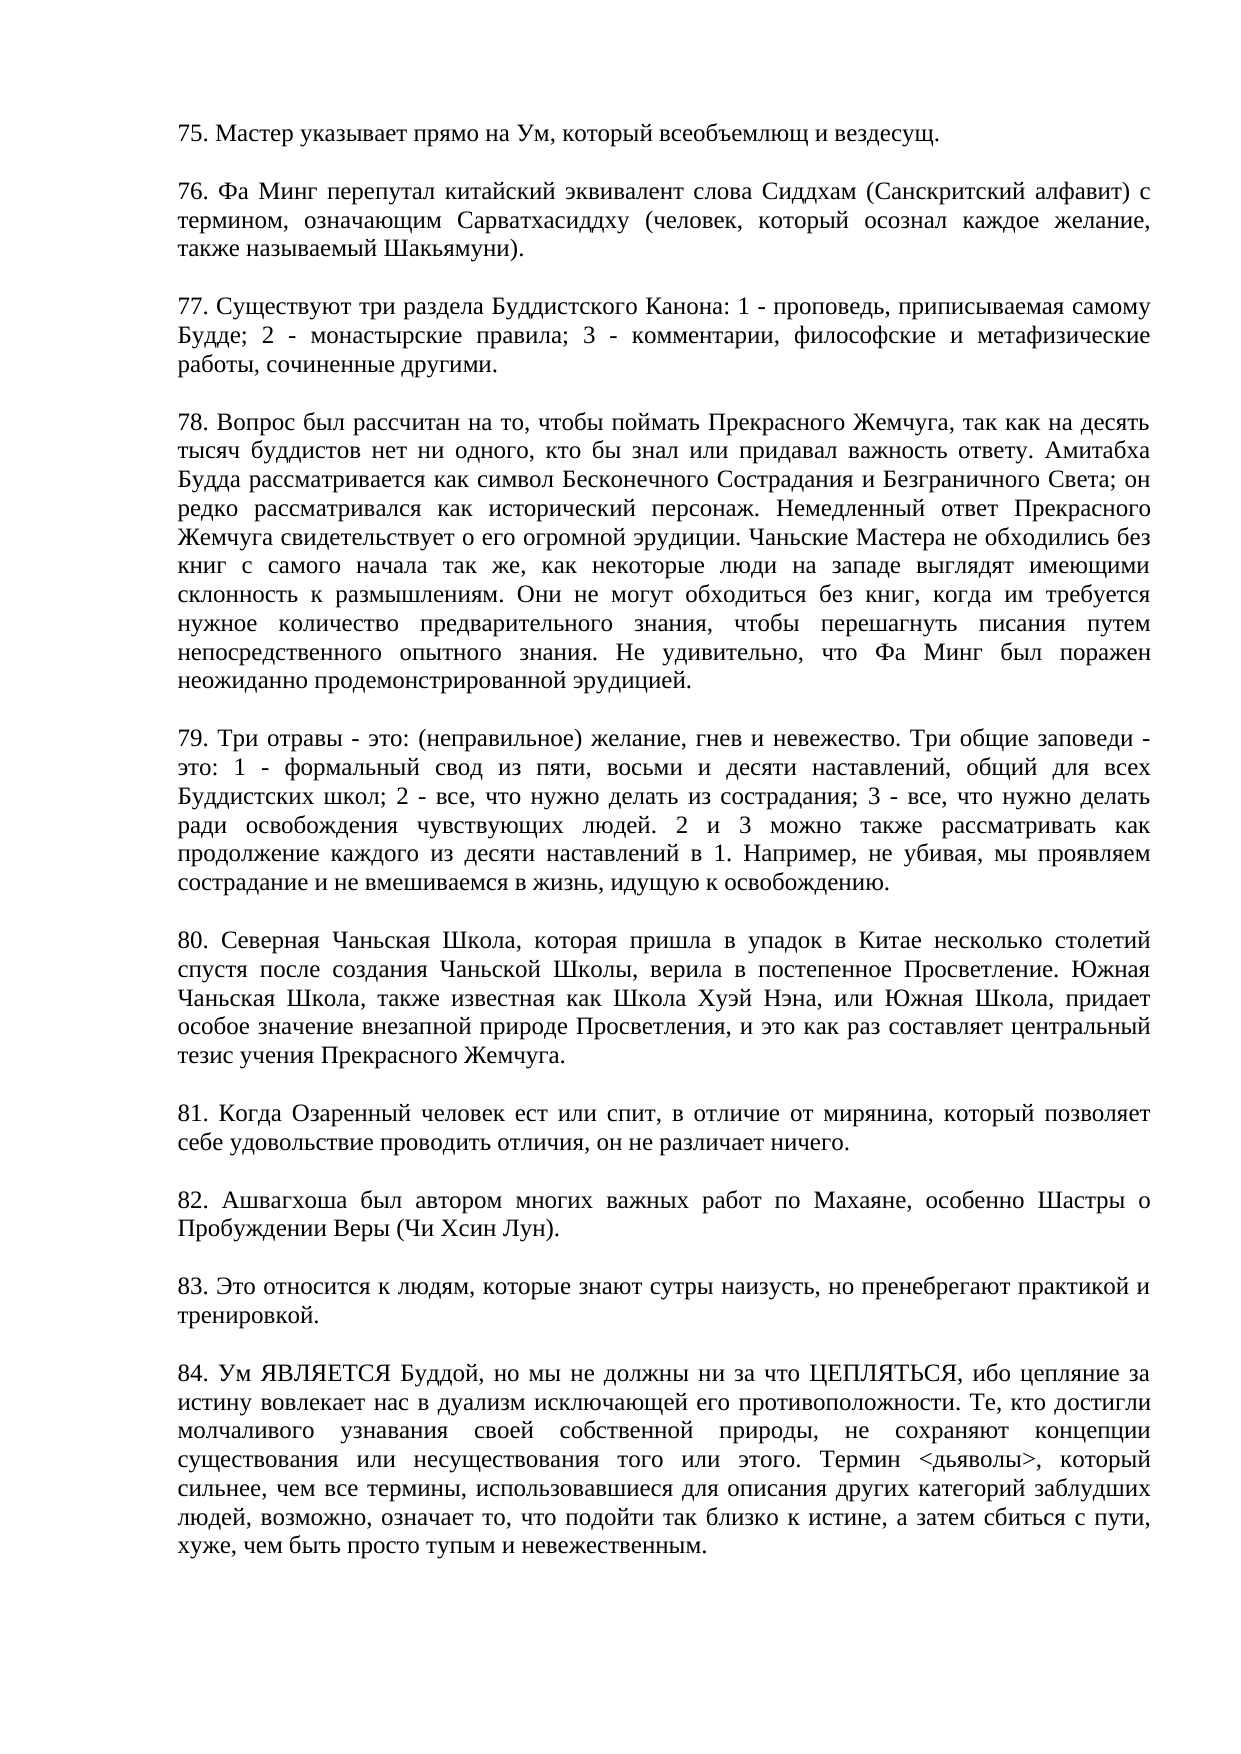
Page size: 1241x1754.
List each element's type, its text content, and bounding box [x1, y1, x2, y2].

text 84. Ум ЯВЛЯЕТСЯ Буддой, но мы не должны ни за что ЦЕПЛЯТЬСЯ, ибо цепляние за истину вовлекает нас в дуализм исключающей его противоположности. Те, кто достигли молчаливого узнавания своей собственной природы, не сохраняют концепции существования или несуществования того или этого. Термин <дьяволы>, который сильнее, чем все термины, использовавшиеся для описания других категорий заблудших людей, возможно, означает то, что подойти так близко к истине, а затем сбиться с пути, хуже, чем быть просто тупым и невежественным. [177, 1358, 1152, 1559]
text 80. Северная Чаньская Школа, которая пришла в упадок в Китае несколько столетий спустя после создания Чаньской Школы, верила в постепенное Просветление. Южная Чаньская Школа, также известная как Школа Хуэй Нэна, или Южная Школа, придает особое значение внезапной природе Просветления, и это как раз составляет центральный тезис учения Прекрасного Жемчуга. [177, 925, 1152, 1069]
text 82. Ашвагхоша был автором многих важных работ по Махаяне, особенно Шастры о Пробуждении Веры (Чи Хсин Лун). [177, 1185, 1152, 1242]
text 79. Три отравы - это: (неправильное) желание, гнев и невежество. Три общие заповеди - это: 1 - формальный свод из пяти, восьми и десяти наставлений, общий для всех Буддистских школ; 2 - все, что нужно делать из сострадания; 3 - все, что нужно делать ради освобождения чувствующих людей. 2 и 3 можно также рассматривать как продолжение каждого из десяти наставлений в 1. Например, не убивая, мы проявляем сострадание и не вмешиваемся в жизнь, идущую к освобождению. [177, 723, 1152, 896]
text 76. Фа Минг перепутал китайский эквивалент слова Сиддхам (Санскритский алфавит) с термином, означающим Сарватхасиддху (человек, который осознал каждое желание, также называемый Шакьямуни). [177, 176, 1152, 262]
text 75. Мастер указывает прямо на Ум, который всеобъемлющ и вездесущ. [177, 118, 1152, 147]
text 81. Когда Озаренный человек ест или спит, в отличие от мирянина, который позволяет себе удовольствие проводить отличия, он не различает ничего. [177, 1098, 1152, 1156]
text 78. Вопрос был рассчитан на то, чтобы поймать Прекрасного Жемчуга, так как на десять тысяч буддистов нет ни одного, кто бы знал или придавал важность ответу. Амитабха Будда рассматривается как символ Бесконечного Сострадания и Безграничного Света; он редко рассматривался как исторический персонаж. Немедленный ответ Прекрасного Жемчуга свидетельствует о его огромной эрудиции. Чаньские Мастера не обходились без книг с самого начала так же, как некоторые люди на западе выглядят имеющими склонность к размышлениям. Они не могут обходиться без книг, когда им требуется нужное количество предварительного знания, чтобы перешагнуть писания путем непосредственного опытного знания. Не удивительно, что Фа Минг был поражен неожиданно продемонстрированной эрудицией. [177, 407, 1152, 694]
text 77. Существуют три раздела Буддистского Канона: 1 - проповедь, приписываемая самому Будде; 2 - монастырские правила; 3 - комментарии, философские и метафизические работы, сочиненные другими. [177, 291, 1152, 378]
text 83. Это относится к людям, которые знают сутры наизусть, но пренебрегают практикой и тренировкой. [177, 1271, 1152, 1329]
